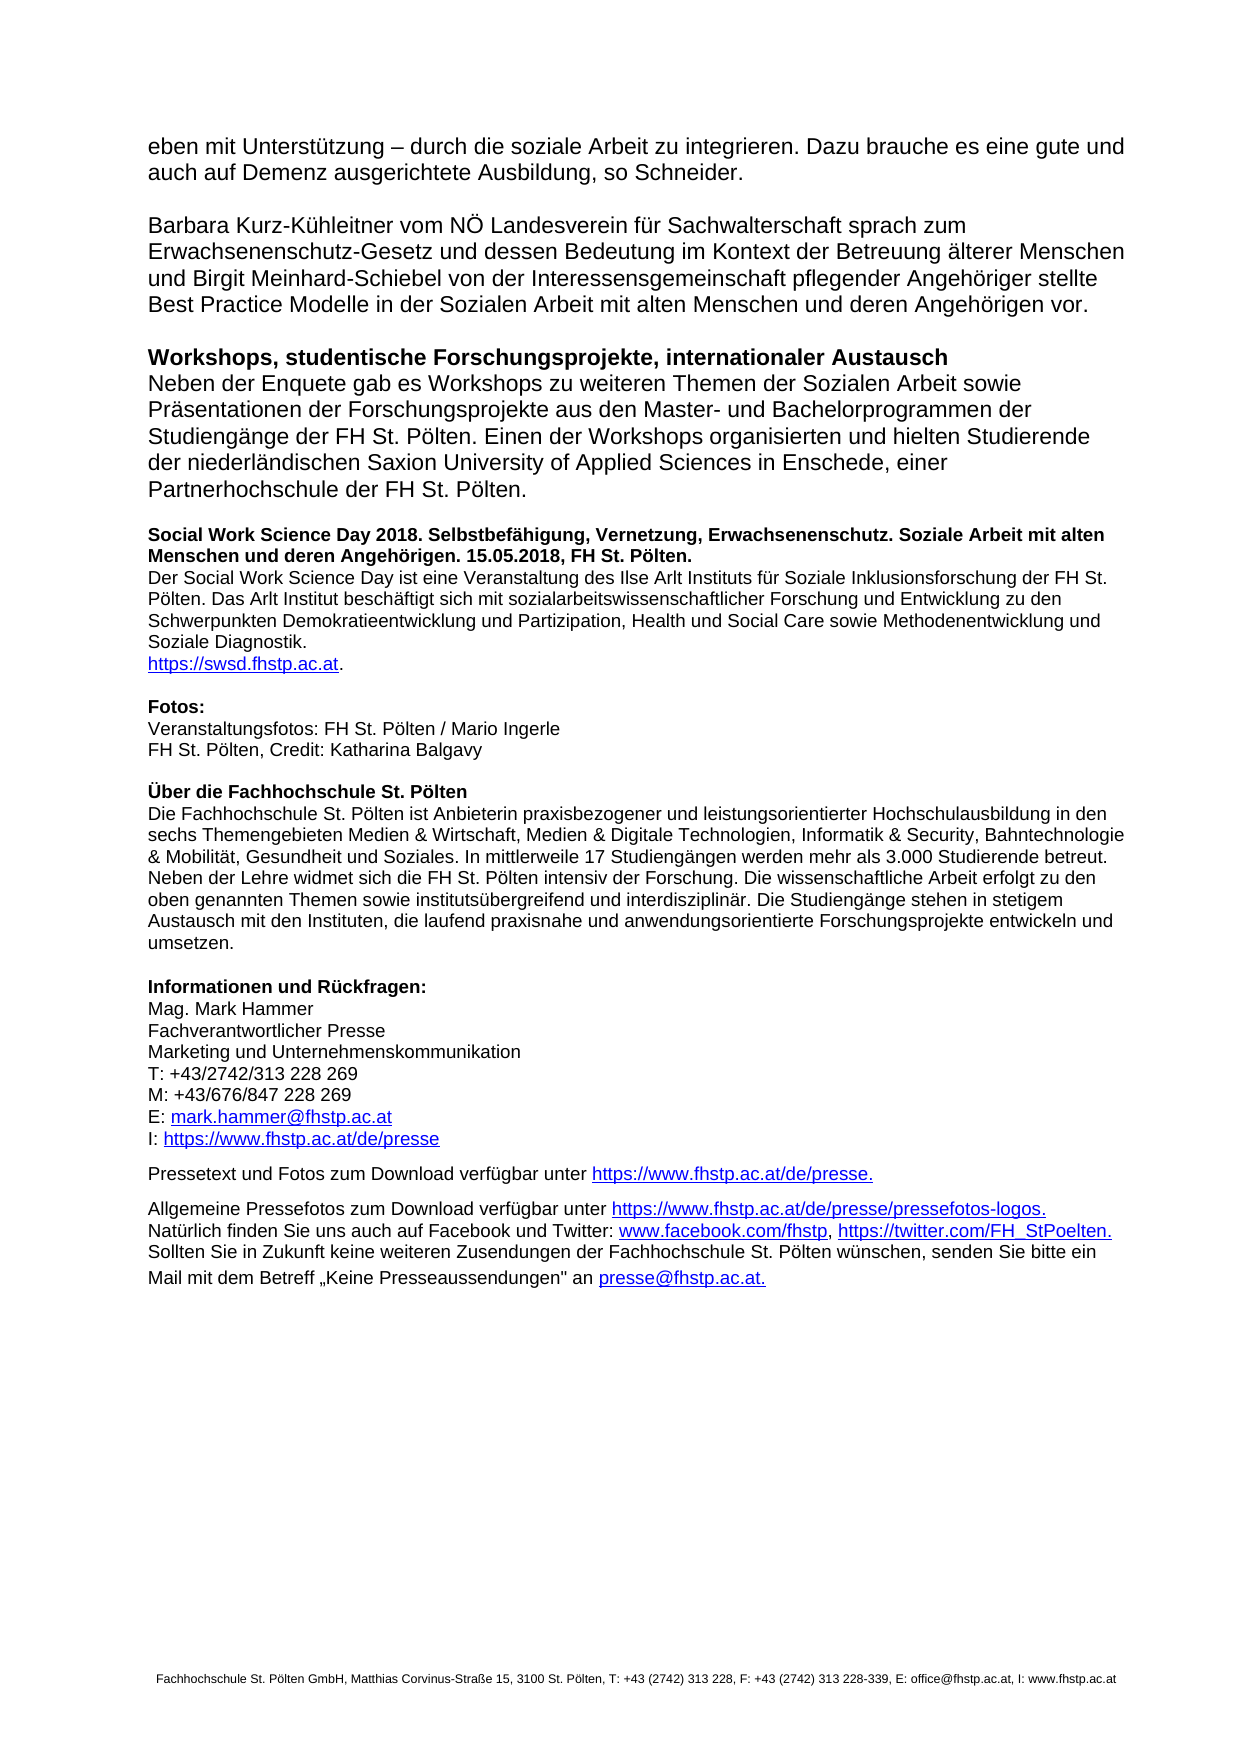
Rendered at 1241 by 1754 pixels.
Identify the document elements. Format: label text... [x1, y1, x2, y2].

text Workshops, studentische Forschungsprojekte, internationaler Austausch [148, 344, 1125, 370]
text Die Fachhochschule St. Pölten ist Anbieterin praxisbezogener und leistungsorientierter Hochschulausbildung in den sechs Themengebieten Medien & Wirtschaft, Medien & Digitale Technologien, Informatik & Security, Bahntechnologie & Mobilität, Gesundheit und Soziales. In mittlerweile 17 Studiengängen werden mehr als 3.000 Studierende betreut. Neben der Lehre widmet sich die FH St. Pölten intensiv der Forschung. Die wissenschaftliche Arbeit erfolgt zu den oben genannten Themen sowie institutsübergreifend und interdisziplinär. Die Studiengänge stehen in stetigem Austausch mit den Instituten, die laufend praxisnahe und anwendungsorientierte Forschungsprojekte entwickeln und umsetzen. [148, 802, 1125, 953]
text Social Work Science Day 2018. Selbstbefähigung, Vernetzung, Erwachsenenschutz. Soziale Arbeit mit alten Menschen und deren Angehörigen. 15.05.2018, FH St. Pölten. [148, 523, 1125, 567]
text Informationen und Rückfragen: [148, 977, 1125, 998]
text Fachverantwortlicher Presse [148, 1019, 1125, 1041]
text Über die Fachhochschule St. Pölten [148, 781, 1125, 802]
text Barbara Kurz-Kühleitner vom NÖ Landesverein für Sachwalterschaft sprach zum Erwachsenenschutz-Gesetz und dessen Bedeutung im Kontext der Betreuung älterer Menschen und Birgit Meinhard-Schiebel von der Interessensgemeinschaft pflegender Angehöriger stellte Best Practice Modelle in der Sozialen Arbeit mit alten Menschen und deren Angehörigen vor. [148, 212, 1125, 317]
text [148, 133, 1125, 186]
text Der Social Work Science Day ist eine Veranstaltung des Ilse Arlt Instituts für Soziale Inklusionsforschung der FH St. Pölten. Das Arlt Institut beschäftigt sich mit sozialarbeitswissenschaftlicher Forschung und Entwicklung zu den Schwerpunkten Demokratieentwicklung und Partizipation, Health und Social Care sowie Methodenentwicklung und Soziale Diagnostik. [148, 567, 1125, 653]
text Allgemeine Pressefotos zum Download verfügbar unter https://www.fhstp.ac.at/de/presse/pressefotos-logos. [148, 1184, 1125, 1220]
text E: mark.hammer@fhstp.ac.at [148, 1106, 1125, 1127]
text Natürlich finden Sie uns auch auf Facebook und Twitter: www.facebook.com/fhstp, https://twitter.com/FH_StPoelten. [148, 1220, 1125, 1241]
text Sollten Sie in Zukunft keine weiteren Zusendungen der Fachhochschule St. Pölten wünschen, senden Sie bitte ein Mail mit dem Betreff „Keine Presseaussendungen" an presse@fhstp.ac.at. [148, 1241, 1125, 1289]
text Mag. Mark Hammer [148, 998, 1125, 1019]
text FH St. Pölten, Credit: Katharina Balgavy [148, 739, 1125, 761]
text Neben der Enquete gab es Workshops zu weiteren Themen der Sozialen Arbeit sowie Präsentationen der Forschungsprojekte aus den Master- und Bachelorprogrammen der Studiengänge der FH St. Pölten. Einen der Workshops organisierten und hielten Studierende der niederländischen Saxion University of Applied Sciences in Enschede, einer Partnerhochschule der FH St. Pölten. [148, 370, 1125, 502]
text https://swsd.fhstp.ac.at. [148, 653, 1125, 674]
text I: https://www.fhstp.ac.at/de/presse [148, 1127, 1125, 1149]
text T: +43/2742/313 228 269 [148, 1063, 1125, 1084]
text Marketing und Unternehmenskommunikation [148, 1041, 1125, 1063]
text M: +43/676/847 228 269 [148, 1084, 1125, 1106]
text Pressetext und Fotos zum Download verfügbar unter https://www.fhstp.ac.at/de/presse. [148, 1149, 1125, 1184]
text Veranstaltungsfotos: FH St. Pölten / Mario Ingerle [148, 717, 1125, 739]
text Fotos: [148, 696, 1125, 717]
